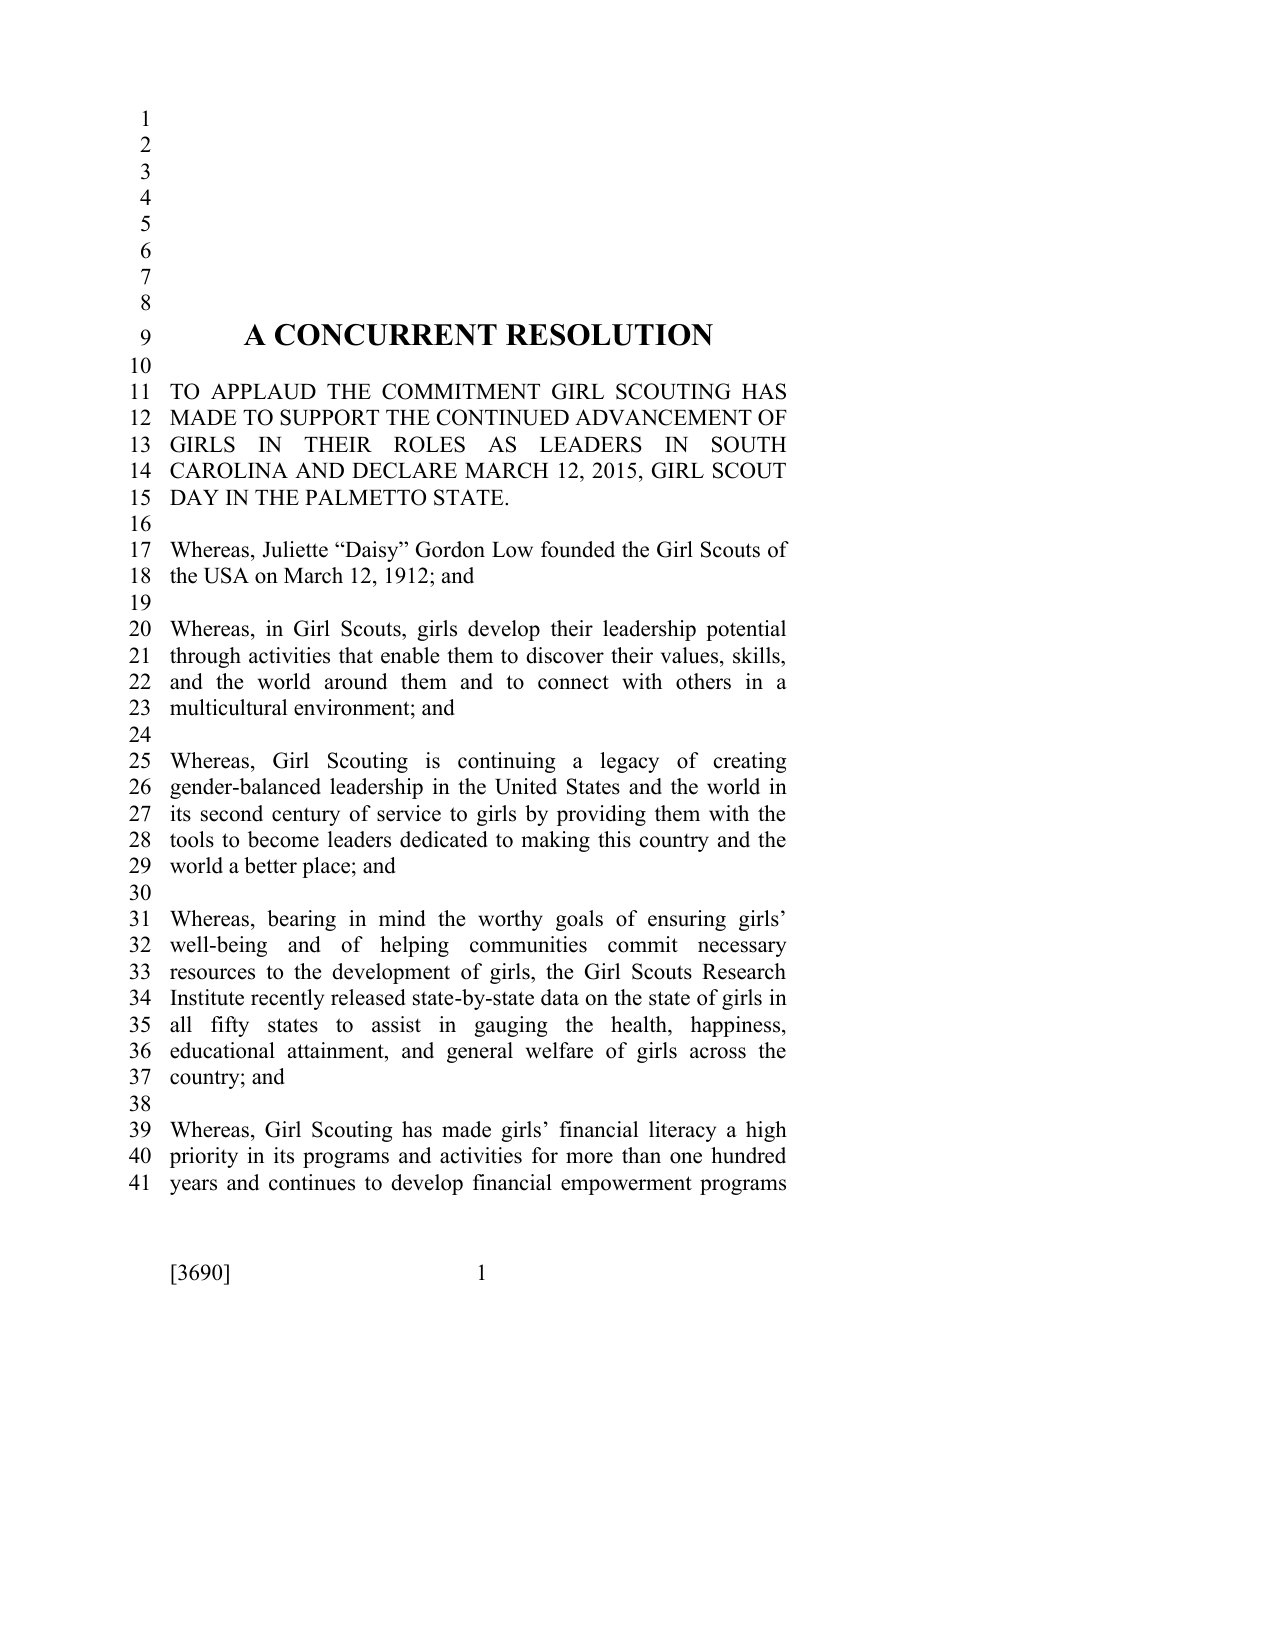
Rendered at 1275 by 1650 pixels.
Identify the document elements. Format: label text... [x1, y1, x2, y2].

text Whereas, in Girl Scouts, girls develop their leadership potential through activities that enable them to discover their values, skills, and the world around them and to connect with others in a multicultural environment; and [169, 615, 787, 721]
text Whereas, Juliette “Daisy” Gordon Low founded the Girl Scouts of the USA on March 12, 1912; and [169, 536, 787, 589]
text Whereas, bearing in mind the worthy goals of ensuring girls’ well-being and of helping communities commit necessary resources to the development of girls, the Girl Scouts Research Institute recently released state-by-state data on the state of girls in all fifty states to assist in gauging the health, happiness, educational attainment, and general welfare of girls across the country; and [169, 905, 787, 1090]
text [169, 1116, 787, 1195]
text Whereas, Girl Scouting is continuing a legacy of creating gender-balanced leadership in the United States and the world in its second century of service to girls by providing them with the tools to become leaders dedicated to making this country and the world a better place; and [169, 747, 787, 879]
text A CONCURRENT RESOLUTION [169, 316, 787, 352]
text TO APPLAUD THE COMMITMENT GIRL SCOUTING HAS MADE TO SUPPORT THE CONTINUED ADVANCEMENT OF GIRLS IN THEIR ROLES AS LEADERS IN SOUTH CAROLINA AND DECLARE MARCH 12, 2015, GIRL SCOUT DAY IN THE PALMETTO STATE. [169, 378, 787, 510]
